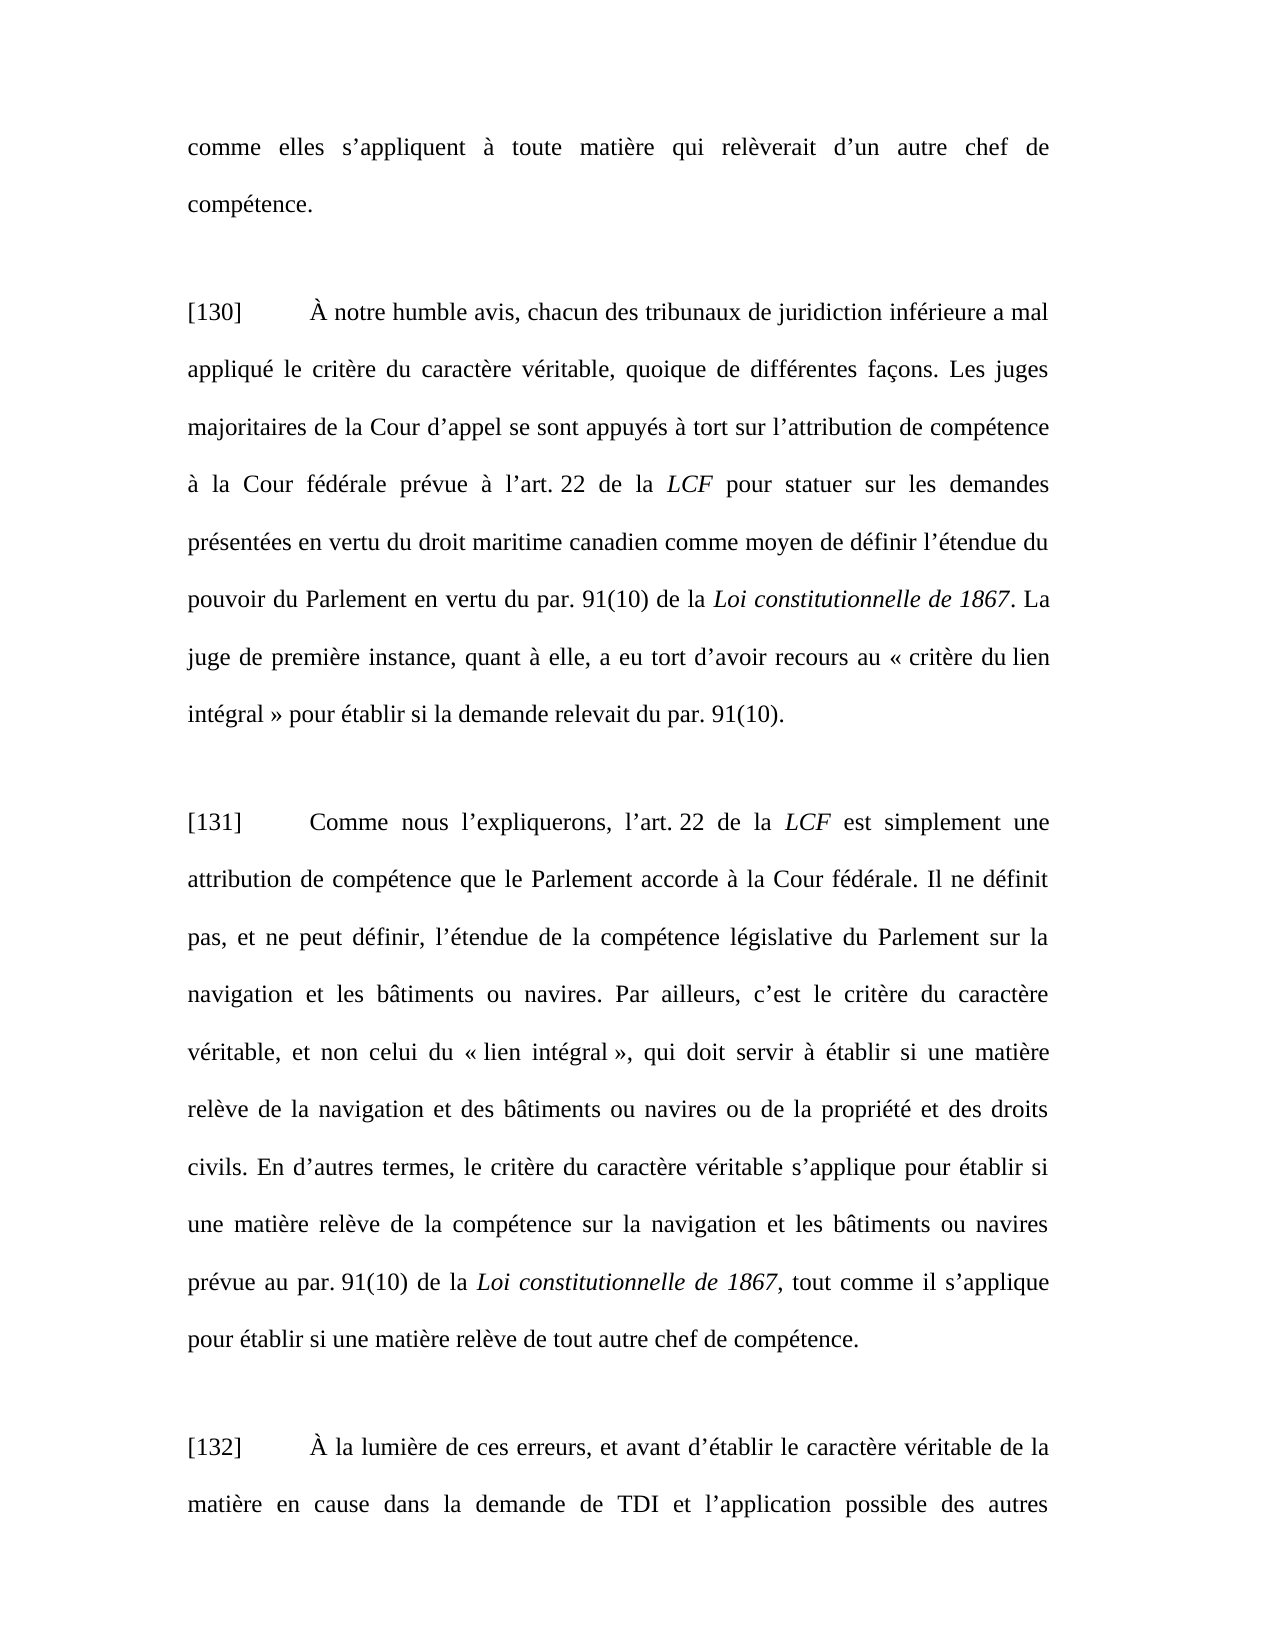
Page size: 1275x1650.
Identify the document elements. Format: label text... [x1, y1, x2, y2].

text À notre humble avis, chacun des tribunaux de juridiction inférieure a mal appliqué le critère du caractère véritable, quoique de différentes façons. Les juges majoritaires de la Cour d’appel se sont appuyés à tort sur l’attribution de compétence à la Cour fédérale prévue à l’art. 22 de la LCF pour statuer sur les demandes présentées en vertu du droit maritime canadien comme moyen de définir l’étendue du pouvoir du Parlement en vertu du par. 91(10) de la Loi constitutionnelle de 1867. La juge de première instance, quant à elle, a eu tort d’avoir recours au « critère du lien intégral » pour établir si la demande relevait du par. 91(10). [187, 297, 1050, 728]
text Comme nous l’expliquerons, l’art. 22 de la LCF est simplement une attribution de compétence que le Parlement accorde à la Cour fédérale. Il ne définit pas, et ne peut définir, l’étendue de la compétence législative du Parlement sur la navigation et les bâtiments ou navires. Par ailleurs, c’est le critère du caractère véritable, et non celui du « lien intégral », qui doit servir à établir si une matière relève de la navigation et des bâtiments ou navires ou de la propriété et des droits civils. En d’autres termes, le critère du caractère véritable s’applique pour établir si une matière relève de la compétence sur la navigation et les bâtiments ou navires prévue au par. 91(10) de la Loi constitutionnelle de 1867, tout comme il s’applique pour établir si une matière relève de tout autre chef de compétence. [187, 807, 1050, 1353]
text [187, 132, 1050, 218]
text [187, 1432, 1050, 1518]
